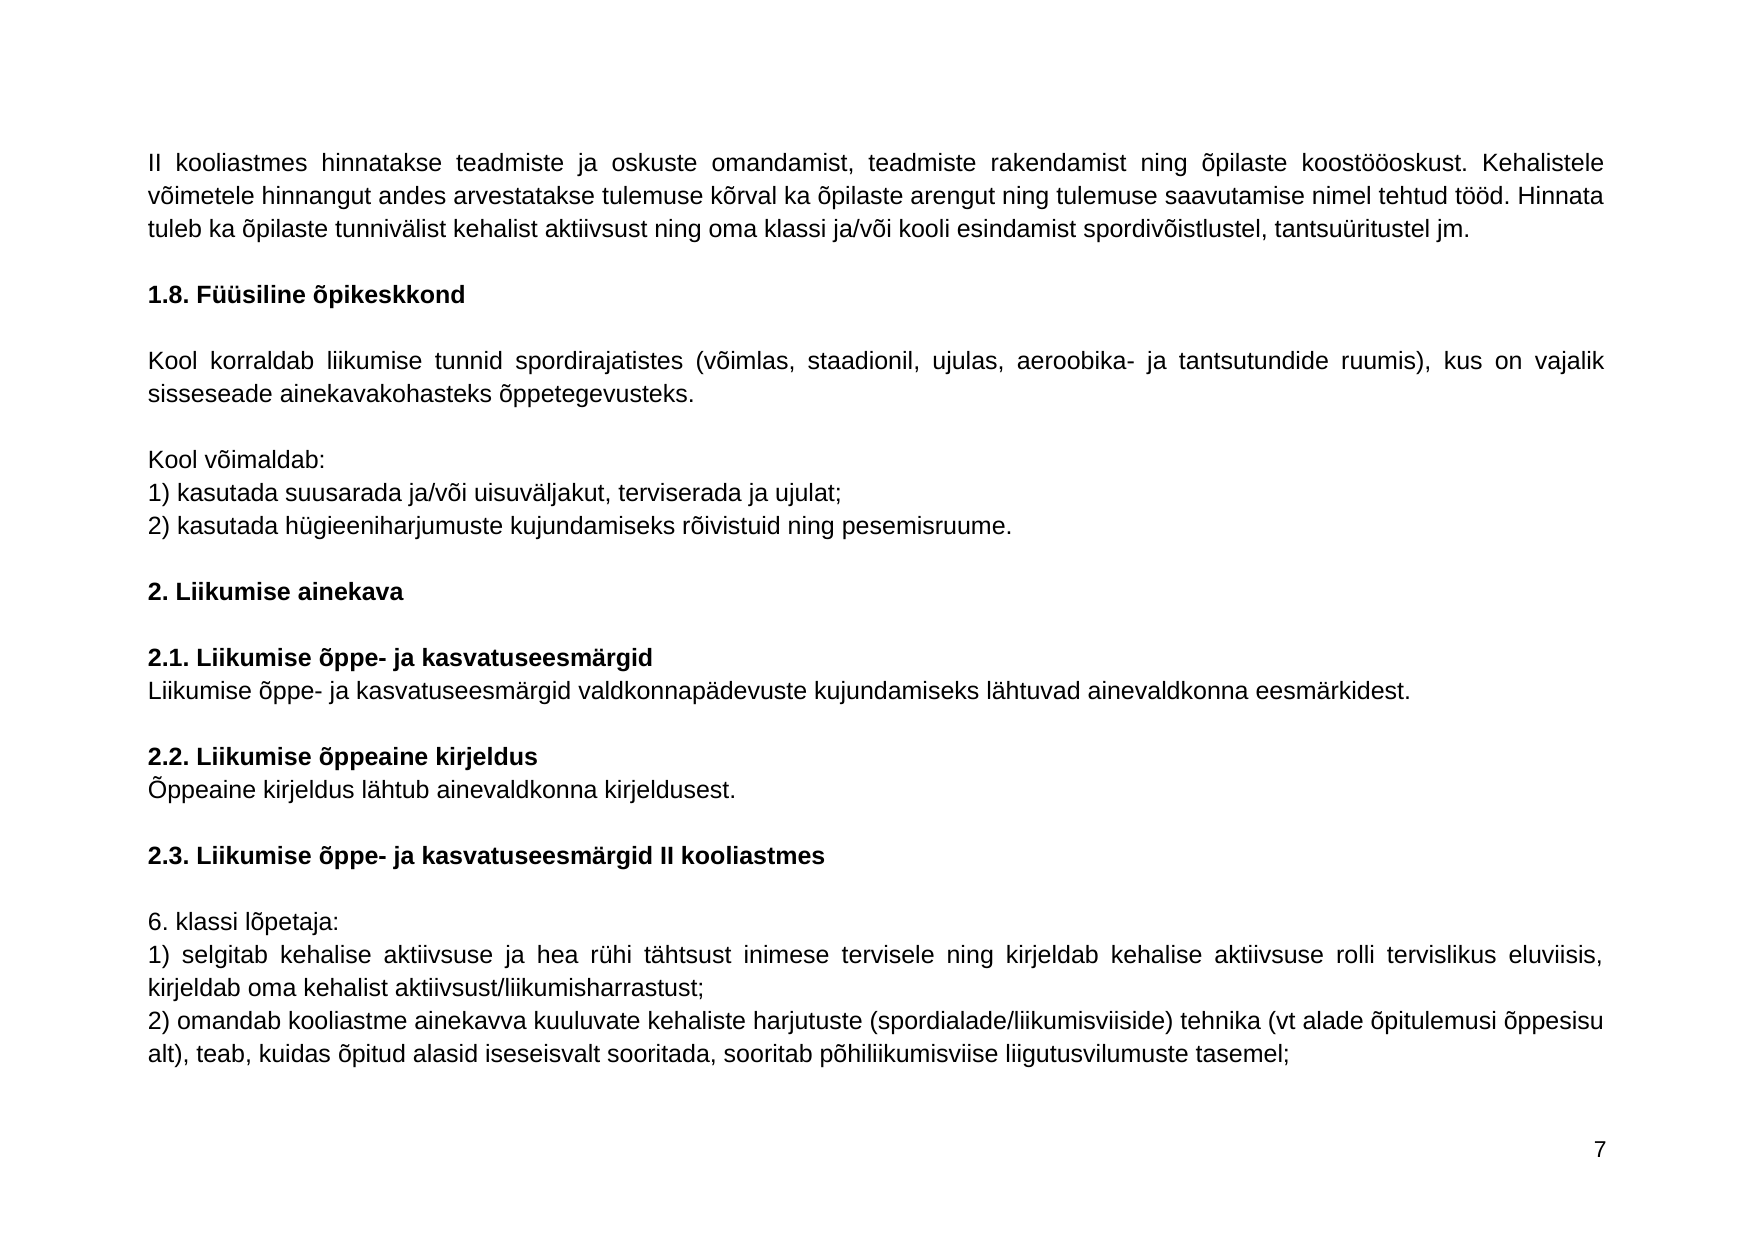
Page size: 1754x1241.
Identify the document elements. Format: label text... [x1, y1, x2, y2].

text 1) kasutada suusarada ja/või uisuväljakut, terviserada ja ujulat; [148, 478, 1606, 507]
text Kool võimaldab: [148, 445, 1606, 473]
text 2.1. Liikumise õppe- ja kasvatuseesmärgid [148, 643, 1606, 672]
text II kooliastmes hinnatakse teadmiste ja oskuste omandamist, teadmiste rakendamist ning õpilaste koostööoskust. Kehalistele võimetele hinnangut andes arvestatakse tulemuse kõrval ka õpilaste arengut ning tulemuse saavutamise nimel tehtud tööd. Hinnata tuleb ka õpilaste tunnivälist kehalist aktiivsust ning oma klassi ja/või kooli esindamist spordivõistlustel, tantsuüritustel jm. [148, 148, 1606, 242]
text 2) omandab kooliastme ainekavva kuuluvate kehaliste harjutuste (spordialade/liikumisviiside) tehnika (vt alade õpitulemusi õppesisu alt), teab, kuidas õpitud alasid iseseisvalt sooritada, sooritab põhiliikumisviise liigutusvilumuste tasemel; [148, 1006, 1606, 1068]
text 2.3. Liikumise õppe- ja kasvatuseesmärgid II kooliastmes [148, 841, 1606, 870]
text Liikumise õppe- ja kasvatuseesmärgid valdkonnapädevuste kujundamiseks lähtuvad ainevaldkonna eesmärkidest. [148, 676, 1606, 705]
text 2. Liikumise ainekava [148, 577, 1606, 606]
text Kool korraldab liikumise tunnid spordirajatistes (võimlas, staadionil, ujulas, aeroobika- ja tantsutundide ruumis), kus on vajalik sisseseade ainekavakohasteks õppetegevusteks. [148, 346, 1606, 407]
text 1.8. Füüsiline õpikeskkond [148, 280, 1606, 308]
text 2.2. Liikumise õppeaine kirjeldus [148, 742, 1606, 771]
text 2) kasutada hügieeniharjumuste kujundamiseks rõivistuid ning pesemisruume. [148, 511, 1606, 539]
text Õppeaine kirjeldus lähtub ainevaldkonna kirjeldusest. [148, 775, 1606, 804]
text 6. klassi lõpetaja: [148, 907, 1606, 936]
text 1) selgitab kehalise aktiivsuse ja hea rühi tähtsust inimese tervisele ning kirjeldab kehalise aktiivsuse rolli tervislikus eluviisis, kirjeldab oma kehalist aktiivsust/liikumisharrastust; [148, 940, 1606, 1002]
